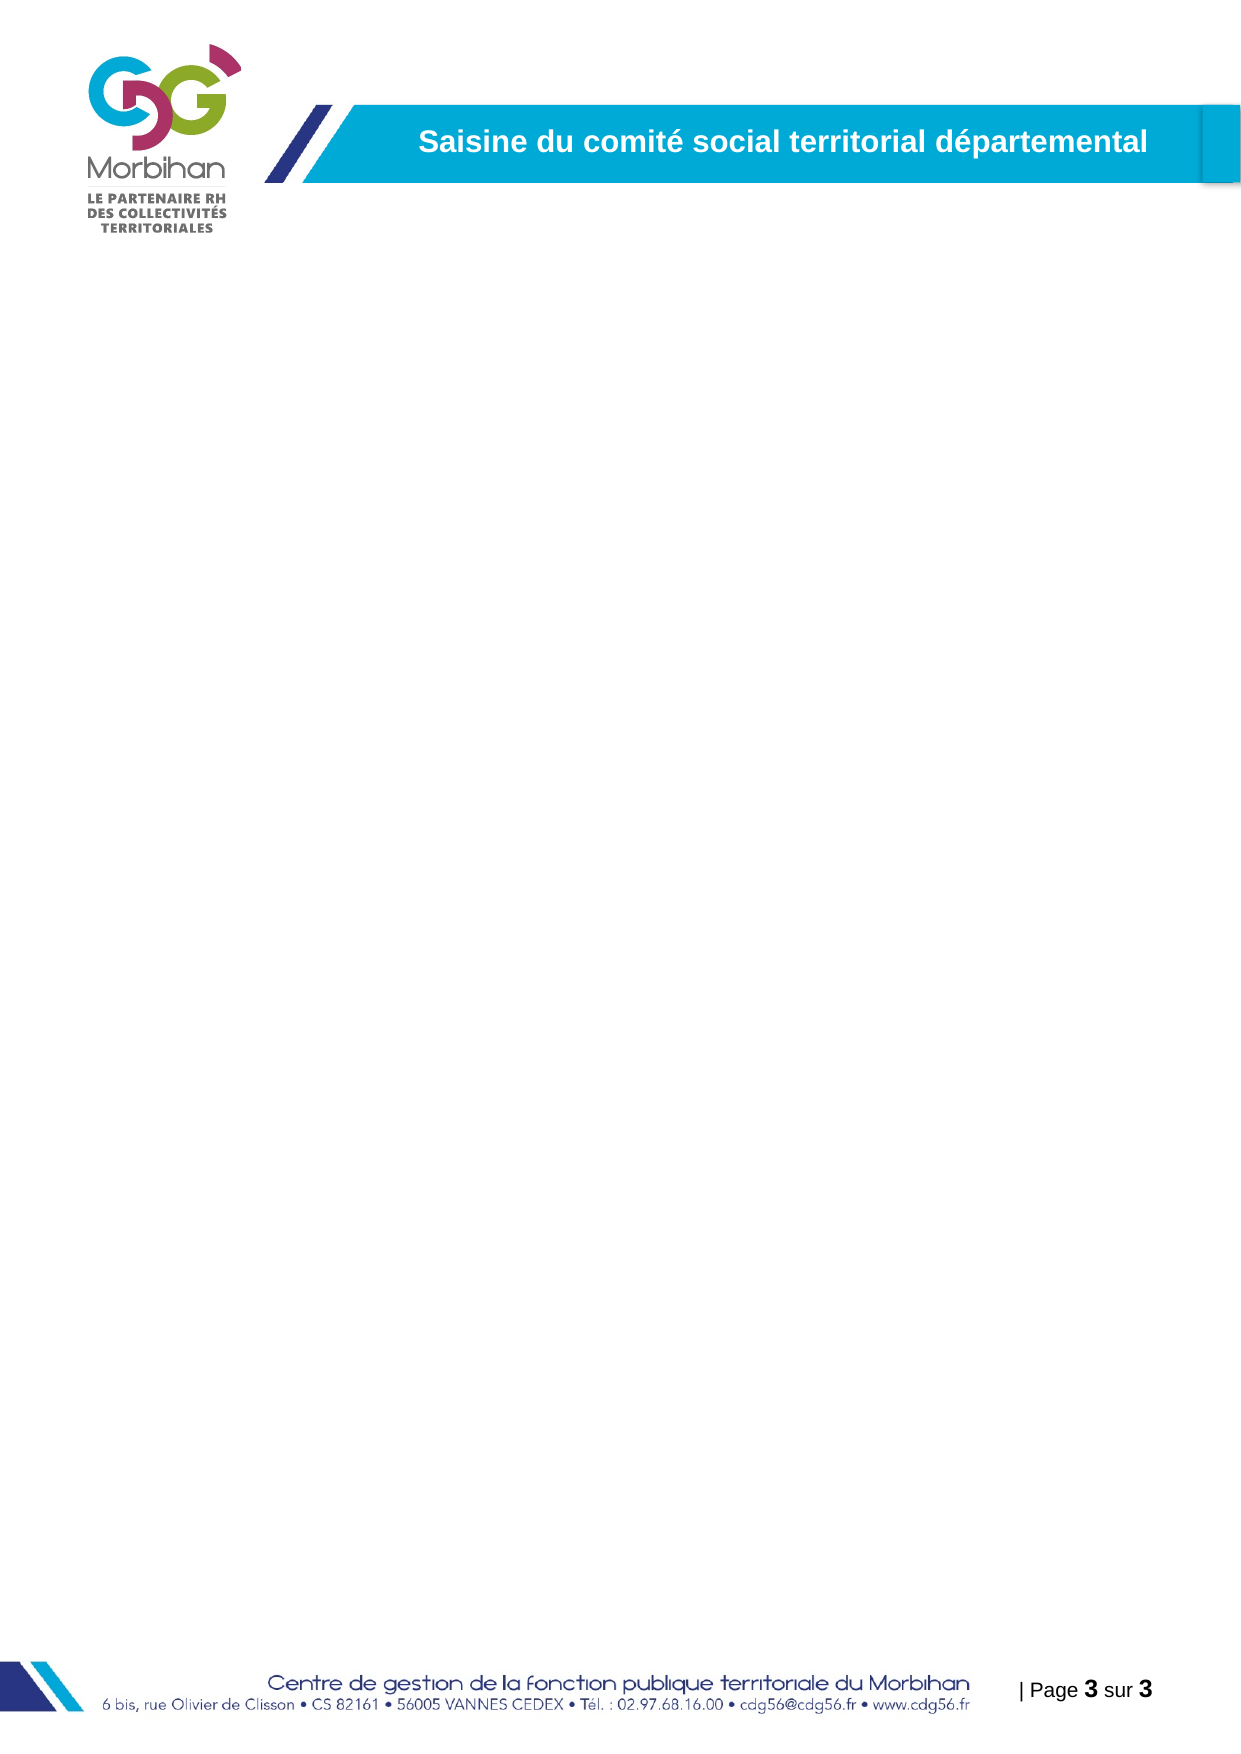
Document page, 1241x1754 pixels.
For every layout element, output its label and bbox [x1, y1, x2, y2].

picture [258, 93, 1233, 195]
picture [88, 44, 242, 233]
picture [0, 1633, 982, 1742]
